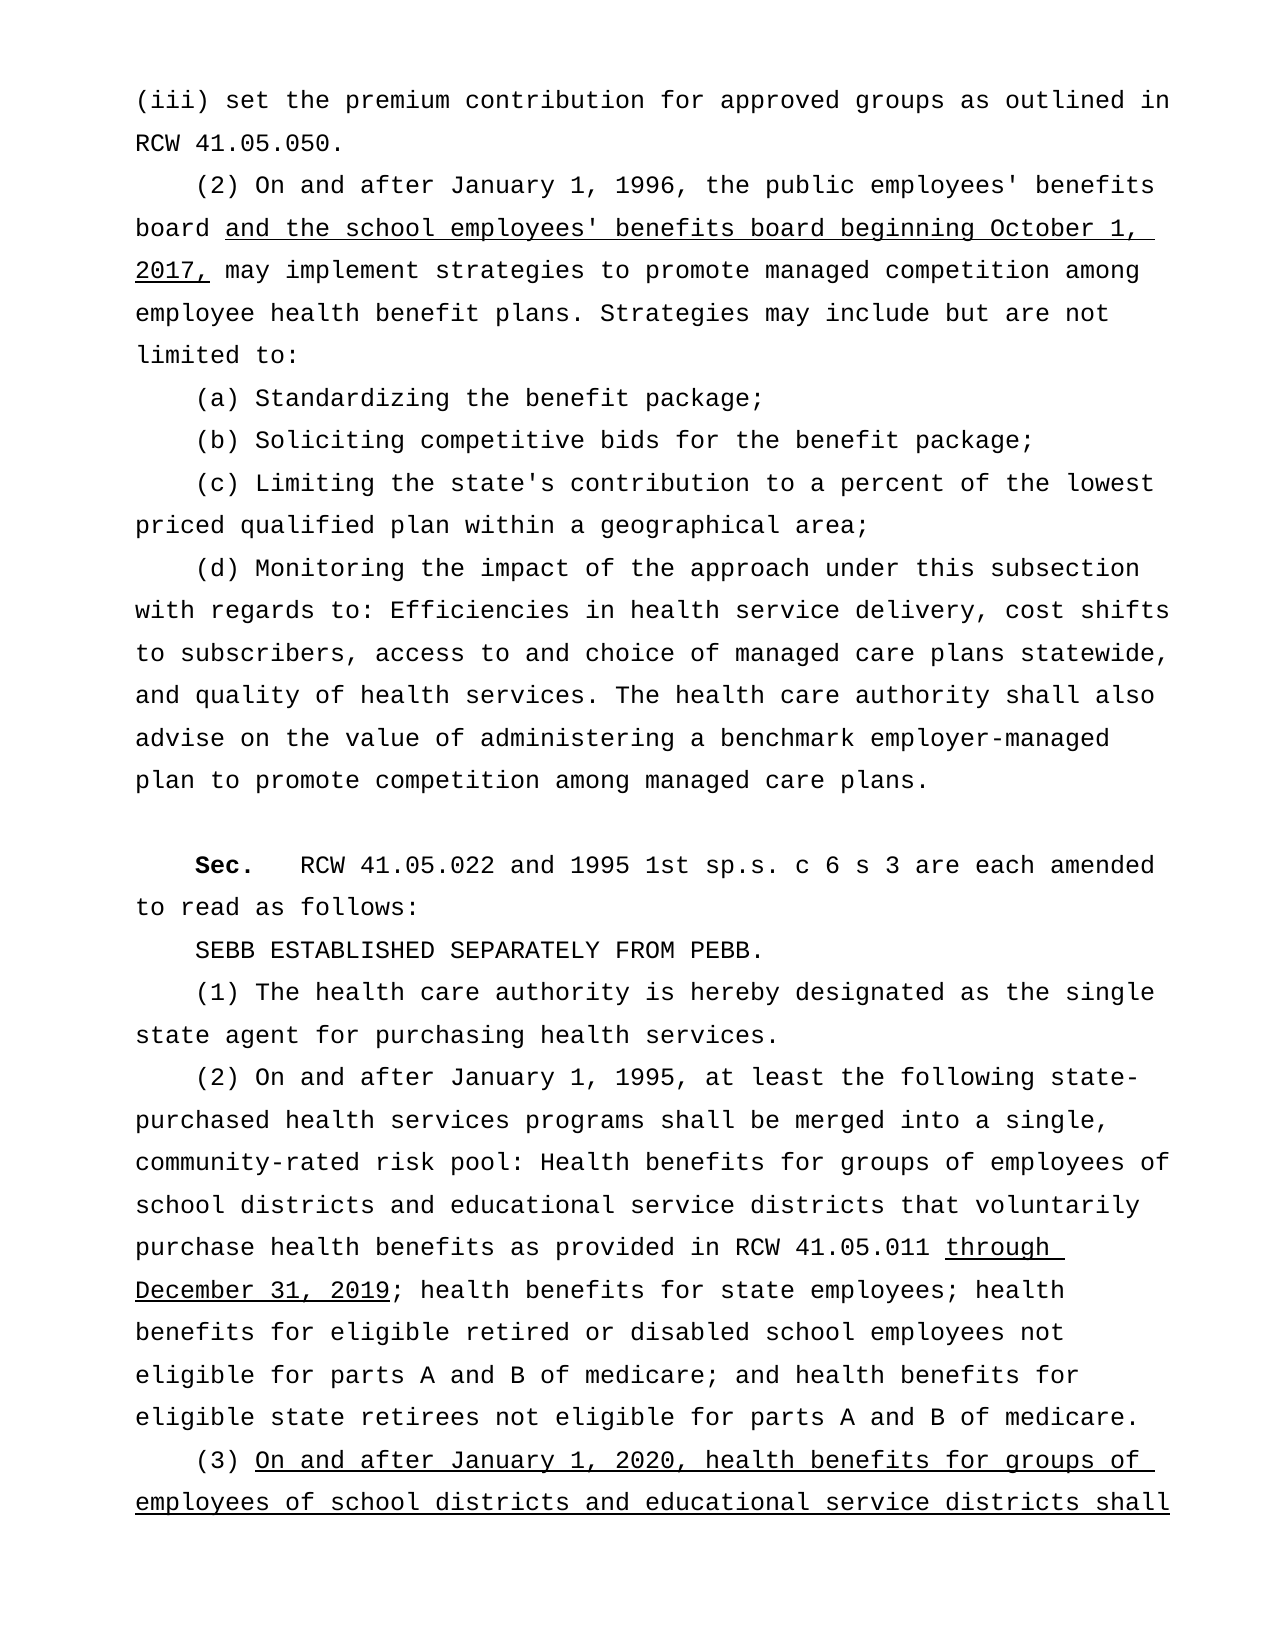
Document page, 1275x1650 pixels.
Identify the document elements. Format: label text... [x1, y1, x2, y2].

text (2) On and after January 1, 1995, at least the following state-purchased health services programs shall be merged into a single, community-rated risk pool: Health benefits for groups of employees of school districts and educational service districts that voluntarily purchase health benefits as provided in RCW 41.05.011 through December 31, 2019; health benefits for state employees; health benefits for eligible retired or disabled school employees not eligible for parts A and B of medicare; and health benefits for eligible state retirees not eligible for parts A and B of medicare. [135, 1052, 1170, 1434]
text (a) Standardizing the benefit package; [135, 372, 1170, 415]
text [135, 1434, 1170, 1513]
text (d) Monitoring the impact of the approach under this subsection with regards to: Efficiencies in health service delivery, cost shifts to subscribers, access to and choice of managed care plans statewide, and quality of health services. The health care authority shall also advise on the value of administering a benchmark employer-managed plan to promote competition among managed care plans. [135, 542, 1170, 797]
text SEBB ESTABLISHED SEPARATELY FROM PEBB. [135, 924, 1170, 967]
text (c) Limiting the state's contribution to a percent of the lowest priced qualified plan within a geographical area; [135, 457, 1170, 542]
text (b) Soliciting competitive bids for the benefit package; [135, 415, 1170, 457]
text Sec. RCW 41.05.022 and 1995 1st sp.s. c 6 s 3 are each amended to read as follows: [135, 839, 1170, 924]
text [135, 75, 1170, 160]
text (1) The health care authority is hereby designated as the single state agent for purchasing health services. [135, 967, 1170, 1052]
text (2) On and after January 1, 1996, the public employees' benefits board and the school employees' benefits board beginning October 1, 2017, may implement strategies to promote managed competition among employee health benefit plans. Strategies may include but are not limited to: [135, 160, 1170, 372]
